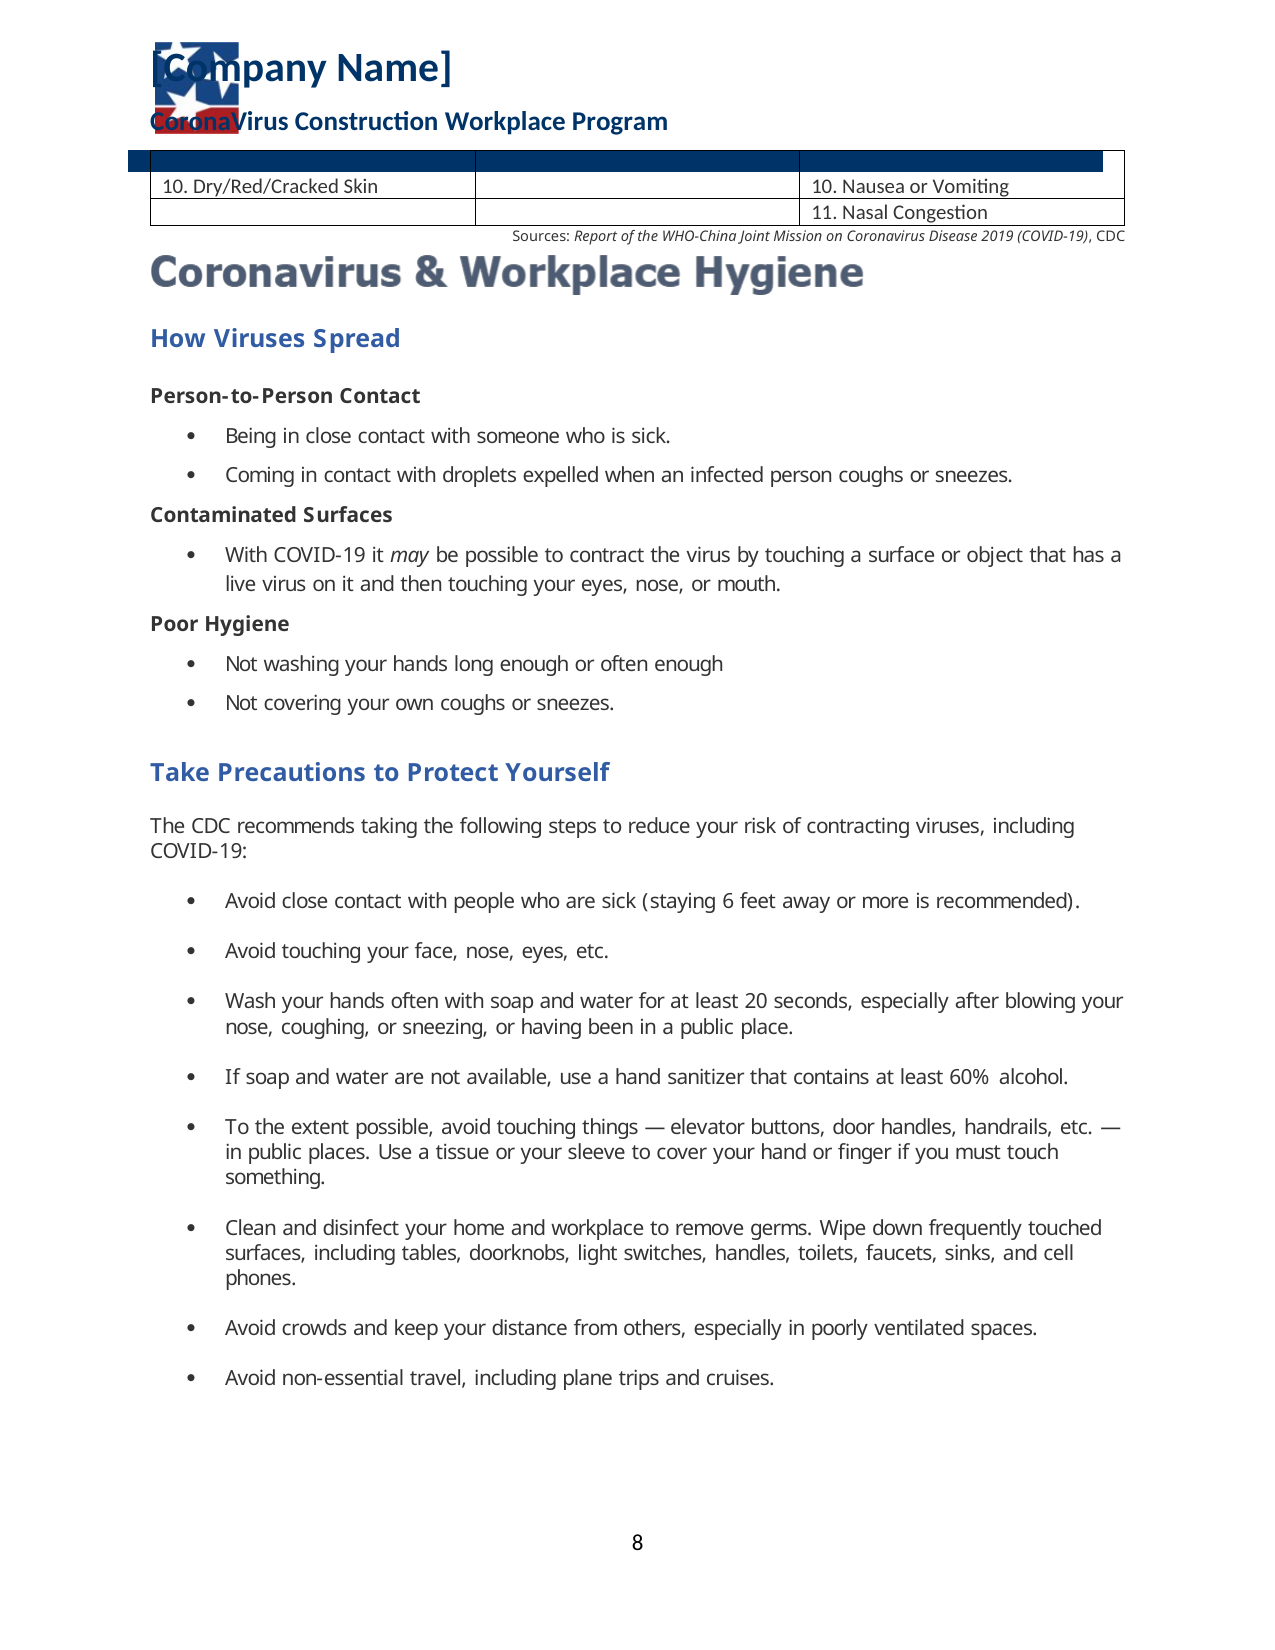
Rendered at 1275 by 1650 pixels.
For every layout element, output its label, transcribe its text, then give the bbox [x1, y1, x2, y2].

table_cell 10. Dry/Red/Cracked Skin [151, 151, 475, 198]
table_cell [476, 151, 799, 198]
table_cell 10. Nausea or Vomiting [800, 151, 1124, 198]
table_cell 11. Nasal Congestion [800, 199, 1124, 225]
list Sources: Report of the WHO-China Joint Mission on Coronavirus Disease 2019 (COVID-19), CDC [150, 226, 1125, 245]
table_cell [476, 199, 799, 225]
picture [155, 42, 239, 134]
table_cell [151, 199, 475, 225]
